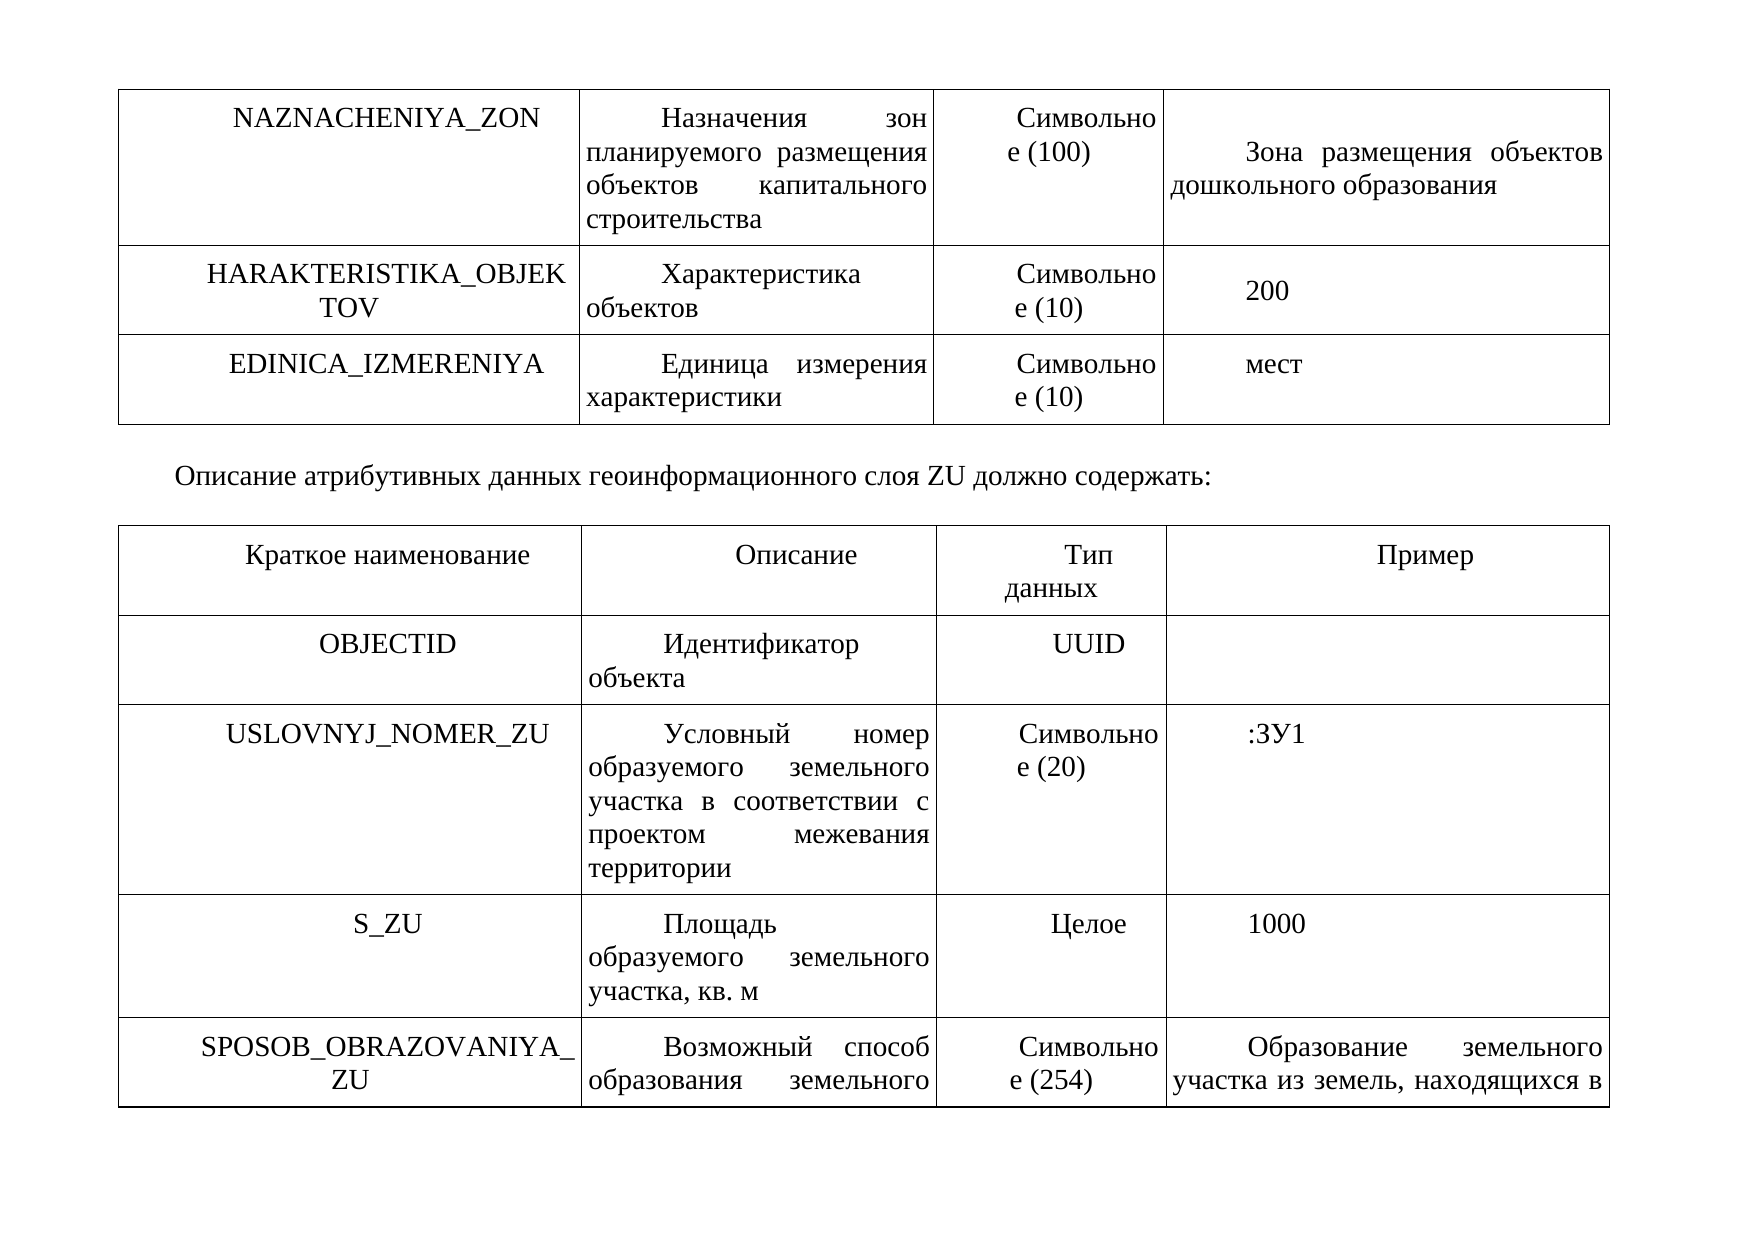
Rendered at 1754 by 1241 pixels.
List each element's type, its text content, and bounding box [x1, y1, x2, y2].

table_cell Характеристика объектов [580, 246, 933, 334]
table_cell UUID [937, 616, 1166, 704]
table_cell Идентификатор объекта [582, 616, 936, 704]
table_header Тип данных [937, 526, 1166, 615]
table_cell NAZNACHENIYA_ZON [119, 90, 579, 245]
text Описание атрибутивных данных геоинформационного слоя ZU должно содержать: [118, 458, 1636, 492]
table_cell Целое [937, 895, 1166, 1017]
table_cell EDINICA_IZMERENIYA [119, 335, 579, 424]
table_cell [1167, 1018, 1609, 1106]
table_header Пример [1167, 526, 1609, 615]
table_cell Символьное (10) [934, 335, 1163, 424]
table_cell HARAKTERISTIKA_OBJEKTOV [119, 246, 579, 334]
table_cell [1167, 616, 1609, 704]
table_header Описание [582, 526, 936, 615]
table_cell 1000 [1167, 895, 1609, 1017]
table_cell Единица измерения характеристики [580, 335, 933, 424]
table_cell S_ZU [119, 895, 581, 1017]
table_cell 200 [1164, 246, 1609, 334]
table_cell Символьное (10) [934, 246, 1163, 334]
table_cell мест [1164, 335, 1609, 424]
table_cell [582, 1018, 936, 1106]
table_cell Символьное (20) [937, 705, 1166, 894]
table_cell USLOVNYJ_NOMER_ZU [119, 705, 581, 894]
table_cell :ЗУ1 [1167, 705, 1609, 894]
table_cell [119, 1018, 581, 1106]
table_cell OBJECTID [119, 616, 581, 704]
table_cell Назначения зон планируемого размещения объектов капитального строительства [580, 90, 933, 245]
table_cell Площадь образуемого земельного участка, кв. м [582, 895, 936, 1017]
table_cell Условный номер образуемого земельного участка в соответствии с проектом межевания территории [582, 705, 936, 894]
table_cell Зона размещения объектов дошкольного образования [1164, 90, 1609, 245]
table_cell Символьное (100) [934, 90, 1163, 245]
table_header Краткое наименование [119, 526, 581, 615]
table_cell Символьное (254) [937, 1018, 1166, 1106]
